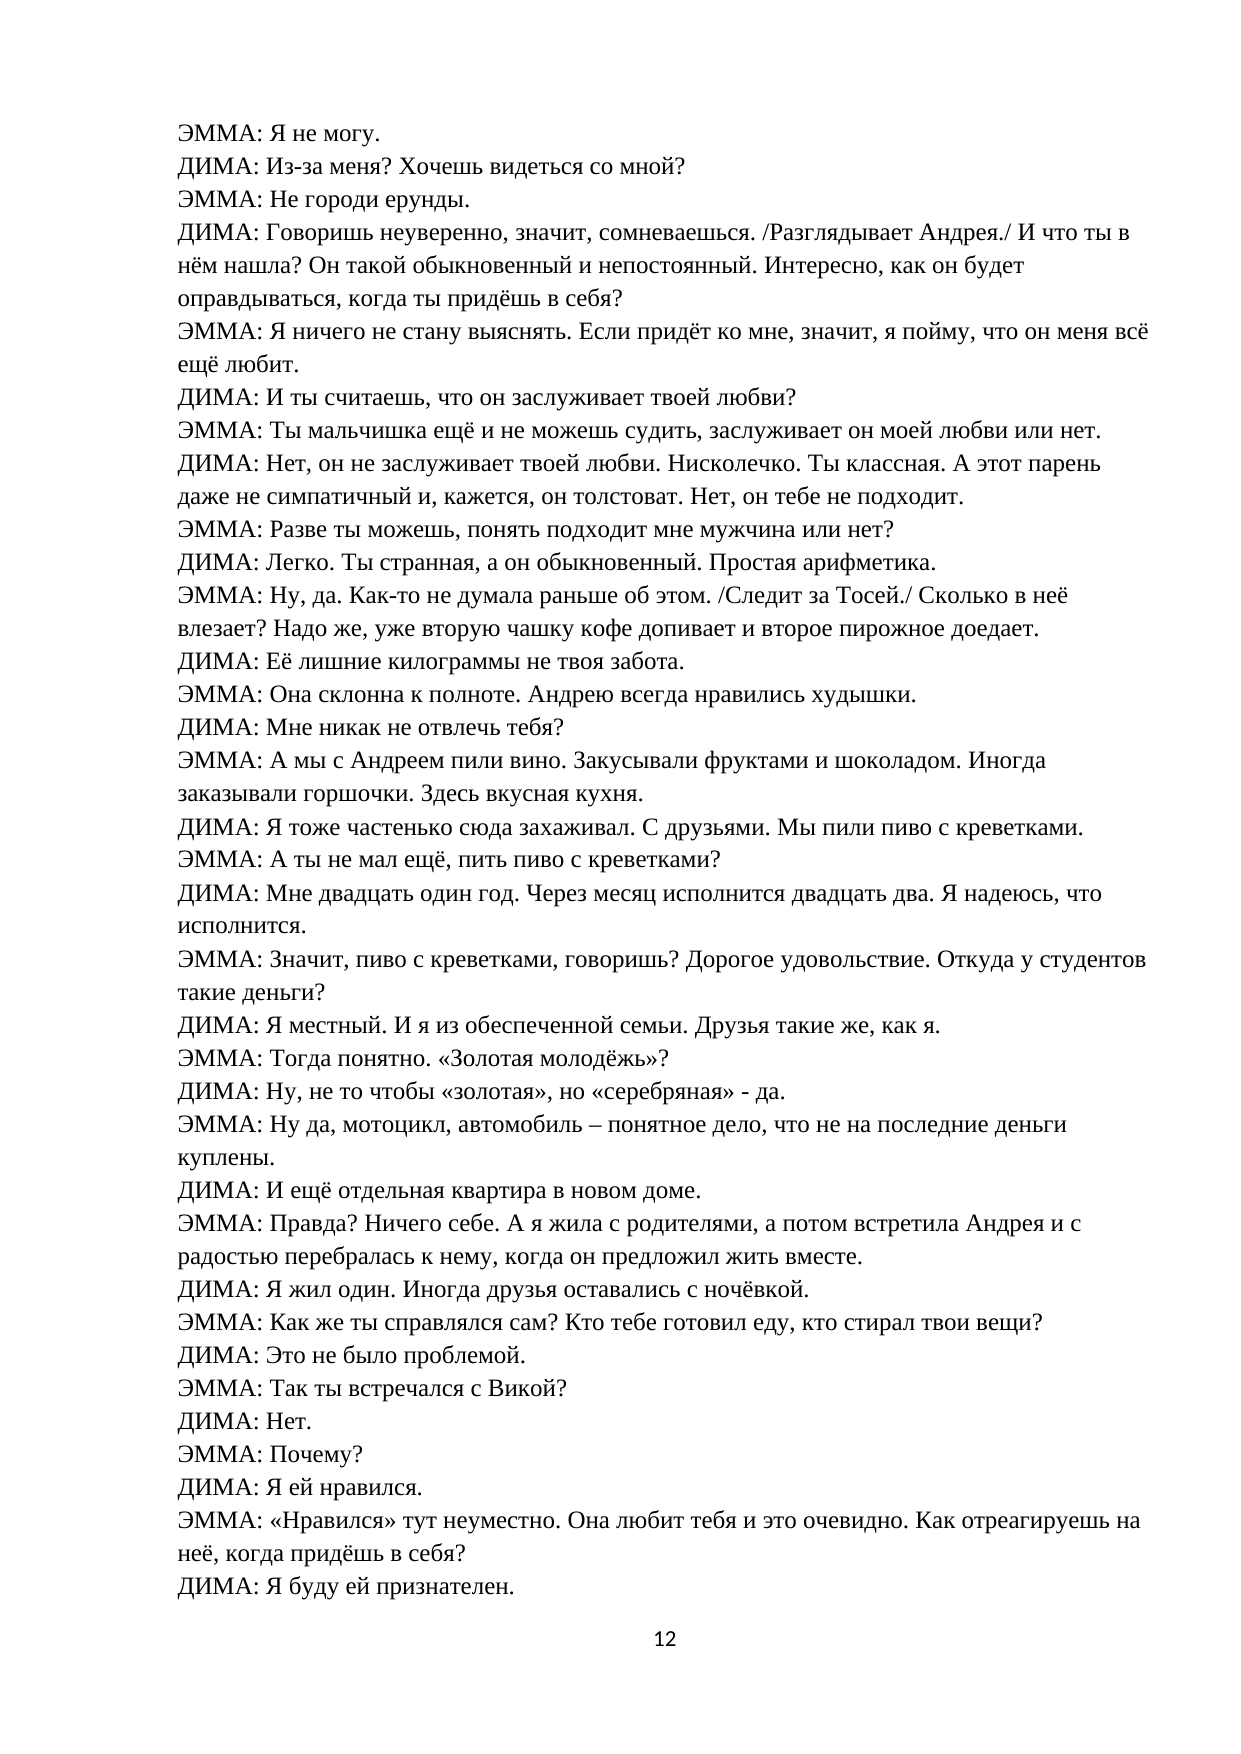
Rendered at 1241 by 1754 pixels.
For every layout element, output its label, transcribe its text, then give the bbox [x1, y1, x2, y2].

text ДИМА: Это не было проблемой. [177, 1340, 1152, 1369]
text ЭММА: Так ты встречался с Викой? [177, 1373, 1152, 1402]
text ЭММА: «Нравился» тут неуместно. Она любит тебя и это очевидно. Как отреагируешь на неё, когда придёшь в себя? [177, 1505, 1152, 1567]
text ЭММА: Ну, да. Как-то не думала раньше об этом. /Следит за Тосей./ Сколько в неё влезает? Надо же, уже вторую чашку кофе допивает и второе пирожное доедает. [177, 580, 1152, 642]
text ДИМА: Я жил один. Иногда друзья оставались с ночёвкой. [177, 1274, 1152, 1303]
text ЭММА: Ты мальчишка ещё и не можешь судить, заслуживает он моей любви или нет. [177, 415, 1152, 444]
text ДИМА: Говоришь неуверенно, значит, сомневаешься. /Разглядывает Андрея./ И что ты в нём нашла? Он такой обыкновенный и непостоянный. Интересно, как он будет оправдываться, когда ты придёшь в себя? [177, 217, 1152, 312]
text ДИМА: Я тоже частенько сюда захаживал. С друзьями. Мы пили пиво с креветками. [177, 812, 1152, 840]
text ЭММА: Ну да, мотоцикл, автомобиль – понятное дело, что не на последние деньги куплены. [177, 1109, 1152, 1171]
text ЭММА: Я не могу. [177, 118, 1152, 147]
text ДИМА: Нет. [177, 1406, 1152, 1435]
text ЭММА: Значит, пиво с креветками, говоришь? Дорогое удовольствие. Откуда у студентов такие деньги? [177, 944, 1152, 1005]
text ДИМА: Её лишние килограммы не твоя забота. [177, 646, 1152, 675]
text ДИМА: Я местный. И я из обеспеченной семьи. Друзья такие же, как я. [177, 1010, 1152, 1038]
text ДИМА: Легко. Ты странная, а он обыкновенный. Простая арифметика. [177, 547, 1152, 576]
text ЭММА: Почему? [177, 1439, 1152, 1468]
text ДИМА: Ну, не то чтобы «золотая», но «серебряная» - да. [177, 1076, 1152, 1104]
text ДИМА: Я буду ей признателен. [177, 1571, 1152, 1600]
text ДИМА: Из-за меня? Хочешь видеться со мной? [177, 151, 1152, 180]
text ЭММА: Я ничего не стану выяснять. Если придёт ко мне, значит, я пойму, что он меня всё ещё любит. [177, 316, 1152, 378]
text ЭММА: Как же ты справлялся сам? Кто тебе готовил еду, кто стирал твои вещи? [177, 1307, 1152, 1336]
text ДИМА: И ты считаешь, что он заслуживает твоей любви? [177, 382, 1152, 411]
text ЭММА: Тогда понятно. «Золотая молодёжь»? [177, 1043, 1152, 1071]
text ДИМА: Мне двадцать один год. Через месяц исполнится двадцать два. Я надеюсь, что исполнится. [177, 878, 1152, 939]
text ЭММА: Не городи ерунды. [177, 184, 1152, 213]
text ЭММА: А мы с Андреем пили вино. Закусывали фруктами и шоколадом. Иногда заказывали горшочки. Здесь вкусная кухня. [177, 746, 1152, 807]
text ЭММА: Она склонна к полноте. Андрею всегда нравились худышки. [177, 679, 1152, 708]
text ДИМА: Я ей нравился. [177, 1472, 1152, 1501]
text ЭММА: Разве ты можешь, понять подходит мне мужчина или нет? [177, 514, 1152, 543]
text ЭММА: А ты не мал ещё, пить пиво с креветками? [177, 844, 1152, 873]
text ДИМА: Мне никак не отвлечь тебя? [177, 712, 1152, 741]
text ДИМА: И ещё отдельная квартира в новом доме. [177, 1175, 1152, 1203]
text ДИМА: Нет, он не заслуживает твоей любви. Нисколечко. Ты классная. А этот парень даже не симпатичный и, кажется, он толстоват. Нет, он тебе не подходит. [177, 448, 1152, 510]
text ЭММА: Правда? Ничего себе. А я жила с родителями, а потом встретила Андрея и с радостью перебралась к нему, когда он предложил жить вместе. [177, 1208, 1152, 1269]
